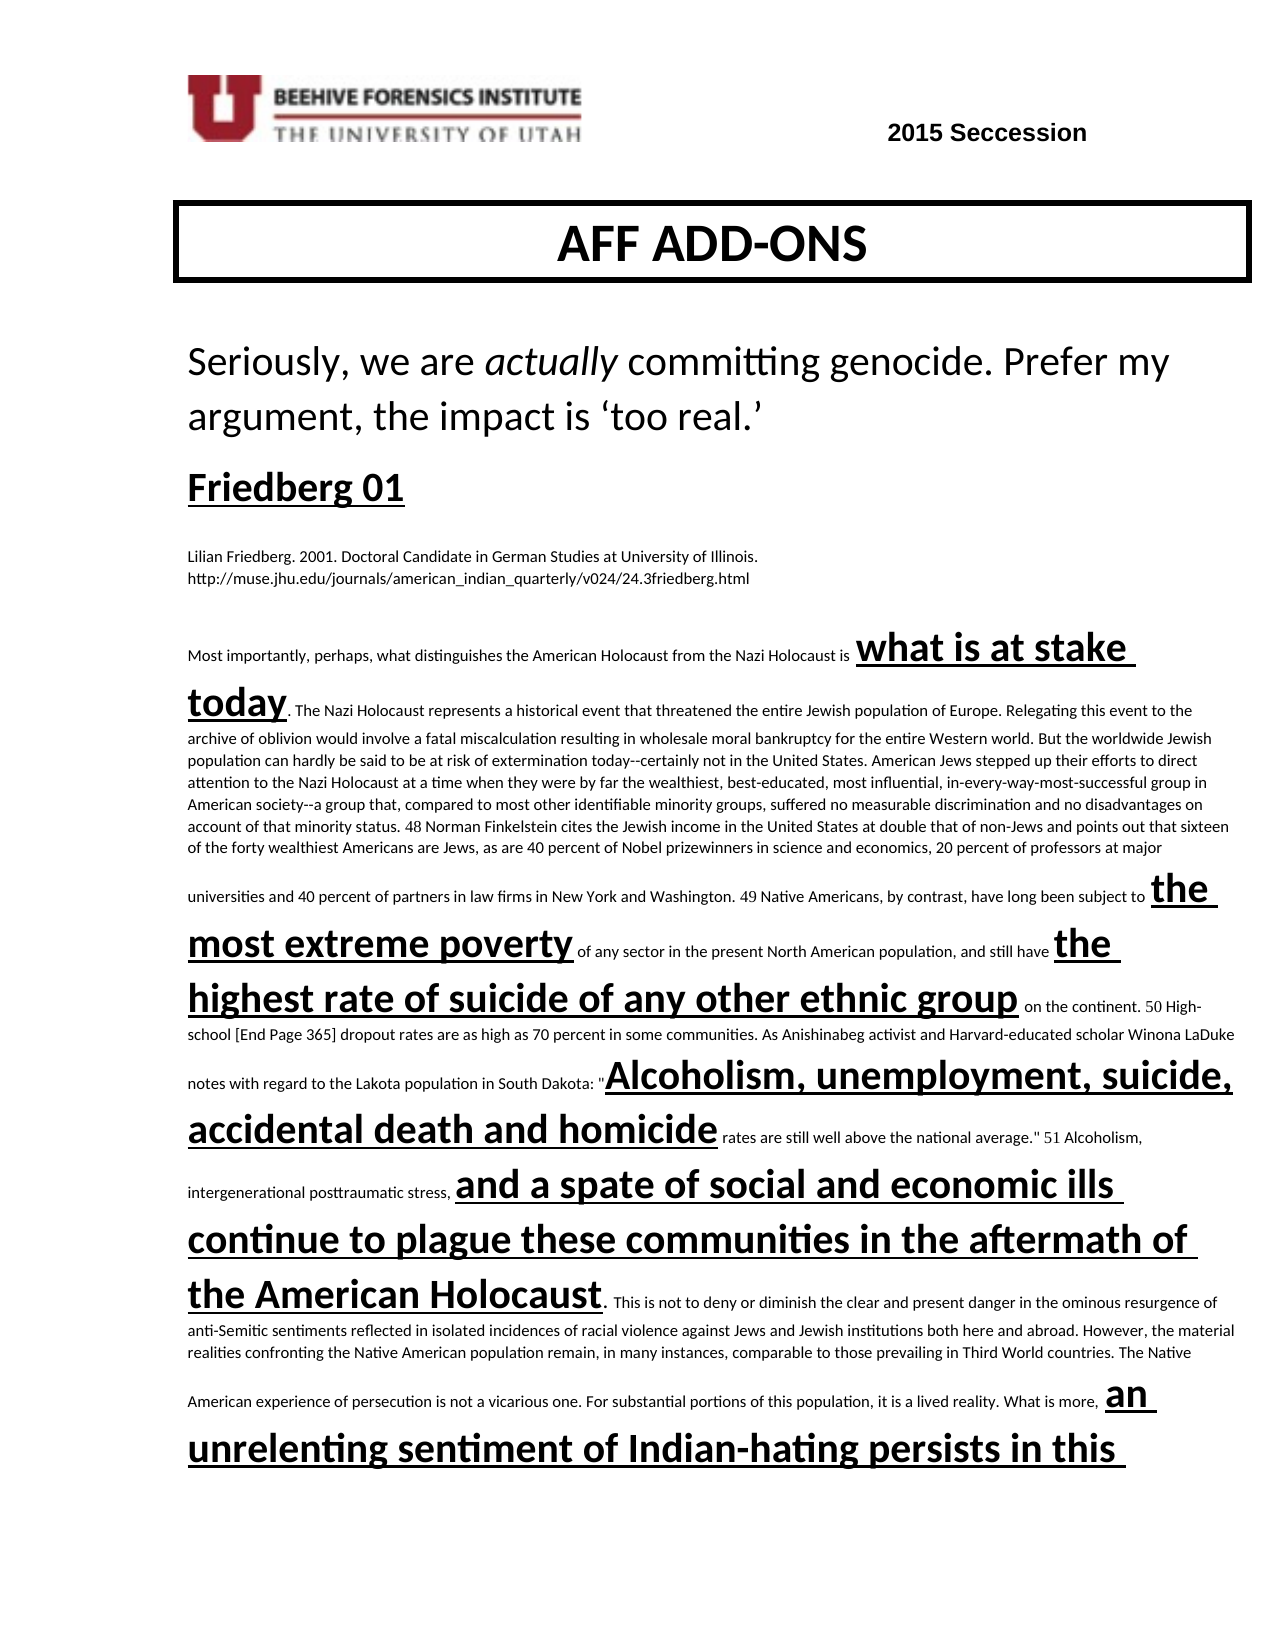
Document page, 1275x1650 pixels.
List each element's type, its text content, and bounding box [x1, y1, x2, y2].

picture [187, 75, 582, 142]
subtitle Friedberg 01 [187, 461, 1237, 512]
subtitle AFF ADD-ONS [179, 206, 1246, 277]
text Seriously, we are actually committing genocide. Prefer my argument, the impact is ‘too real.’ [187, 335, 1237, 441]
text Lilian Friedberg. 2001. Doctoral Candidate in German Studies at University of Illinois. http://muse.jhu.edu/journals/american_indian_quarterly/v024/24.3friedberg.html [187, 546, 1237, 619]
